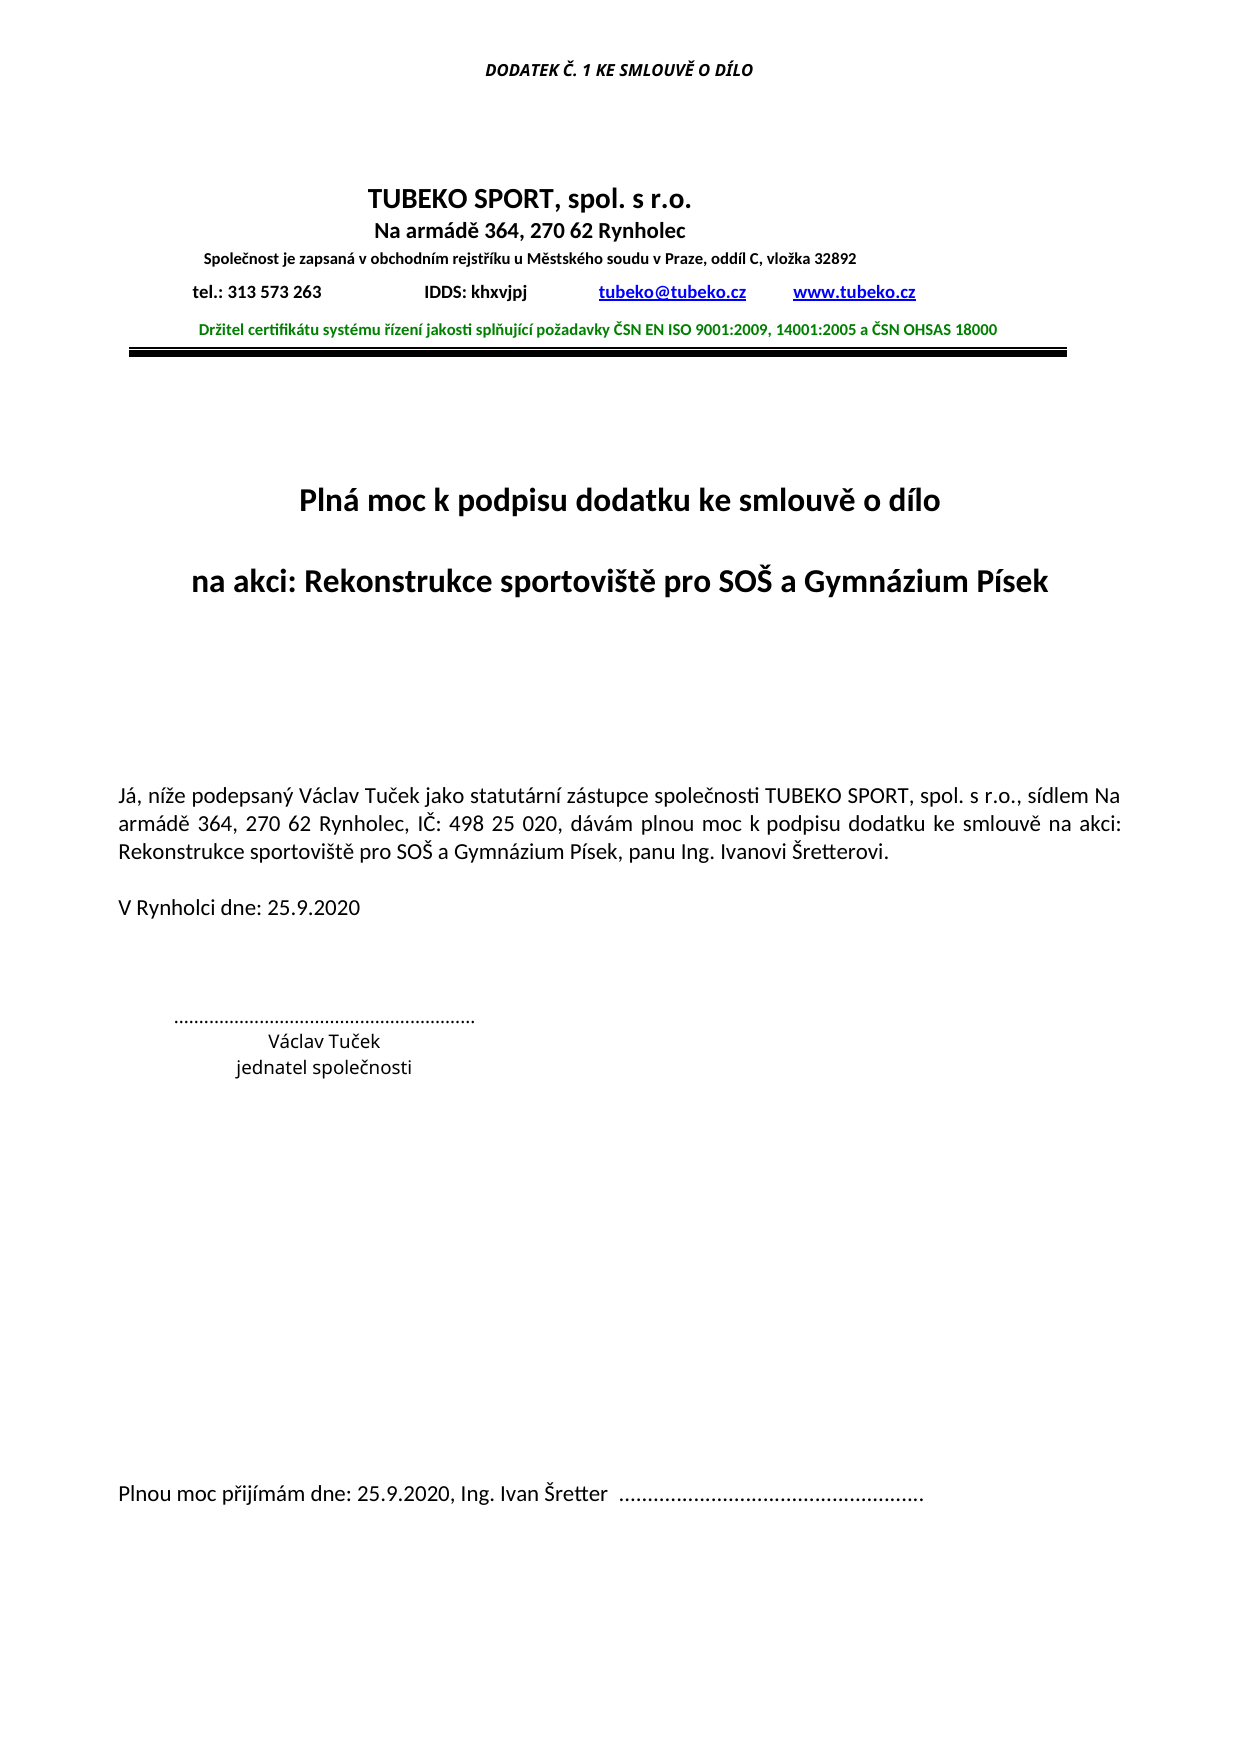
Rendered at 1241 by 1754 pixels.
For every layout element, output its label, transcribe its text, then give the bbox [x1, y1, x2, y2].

table_cell tel.: 313 573 263 [129, 280, 384, 312]
table_cell Společnost je zapsaná v obchodním rejstříku u Městského soudu v Praze, oddíl C, vložka 32892 [129, 248, 931, 280]
table_cell tubeko@tubeko.cz [567, 280, 778, 312]
text Plná moc k podpisu dodatku ke smlouvě o dílo [118, 479, 1122, 519]
text na akci: Rekonstrukce sportoviště pro SOŠ a Gymnázium Písek [118, 560, 1122, 601]
table_cell Na armádě 364, 270 62 Rynholec [129, 216, 931, 248]
table_cell Držitel certifikátu systému řízení jakosti splňující požadavky ČSN EN ISO 9001:2009, 14001:2005 a ČSN OHSAS 18000 [129, 312, 1067, 347]
table_cell www.tubeko.cz [778, 280, 931, 312]
table_cell IDDS: khxvjpj [385, 280, 567, 312]
text V Rynholci dne: 25.9.2020 [118, 893, 1122, 921]
table_header TUBEKO SPORT, spol. s r.o. [129, 180, 931, 216]
text Plnou moc přijímám dne: 25.9.2020, Ing. Ivan Šretter ..................................................... [118, 1479, 1122, 1507]
text Já, níže podepsaný Václav Tuček jako statutární zástupce společnosti TUBEKO SPORT, spol. s r.o., sídlem Na armádě 364, 270 62 Rynholec, IČ: 498 25 020, dávám plnou moc k podpisu dodatku ke smlouvě na akci: Rekonstrukce sportoviště pro SOŠ a Gymnázium Písek, panu Ing. Ivanovi Šretterovi. [118, 781, 1122, 865]
